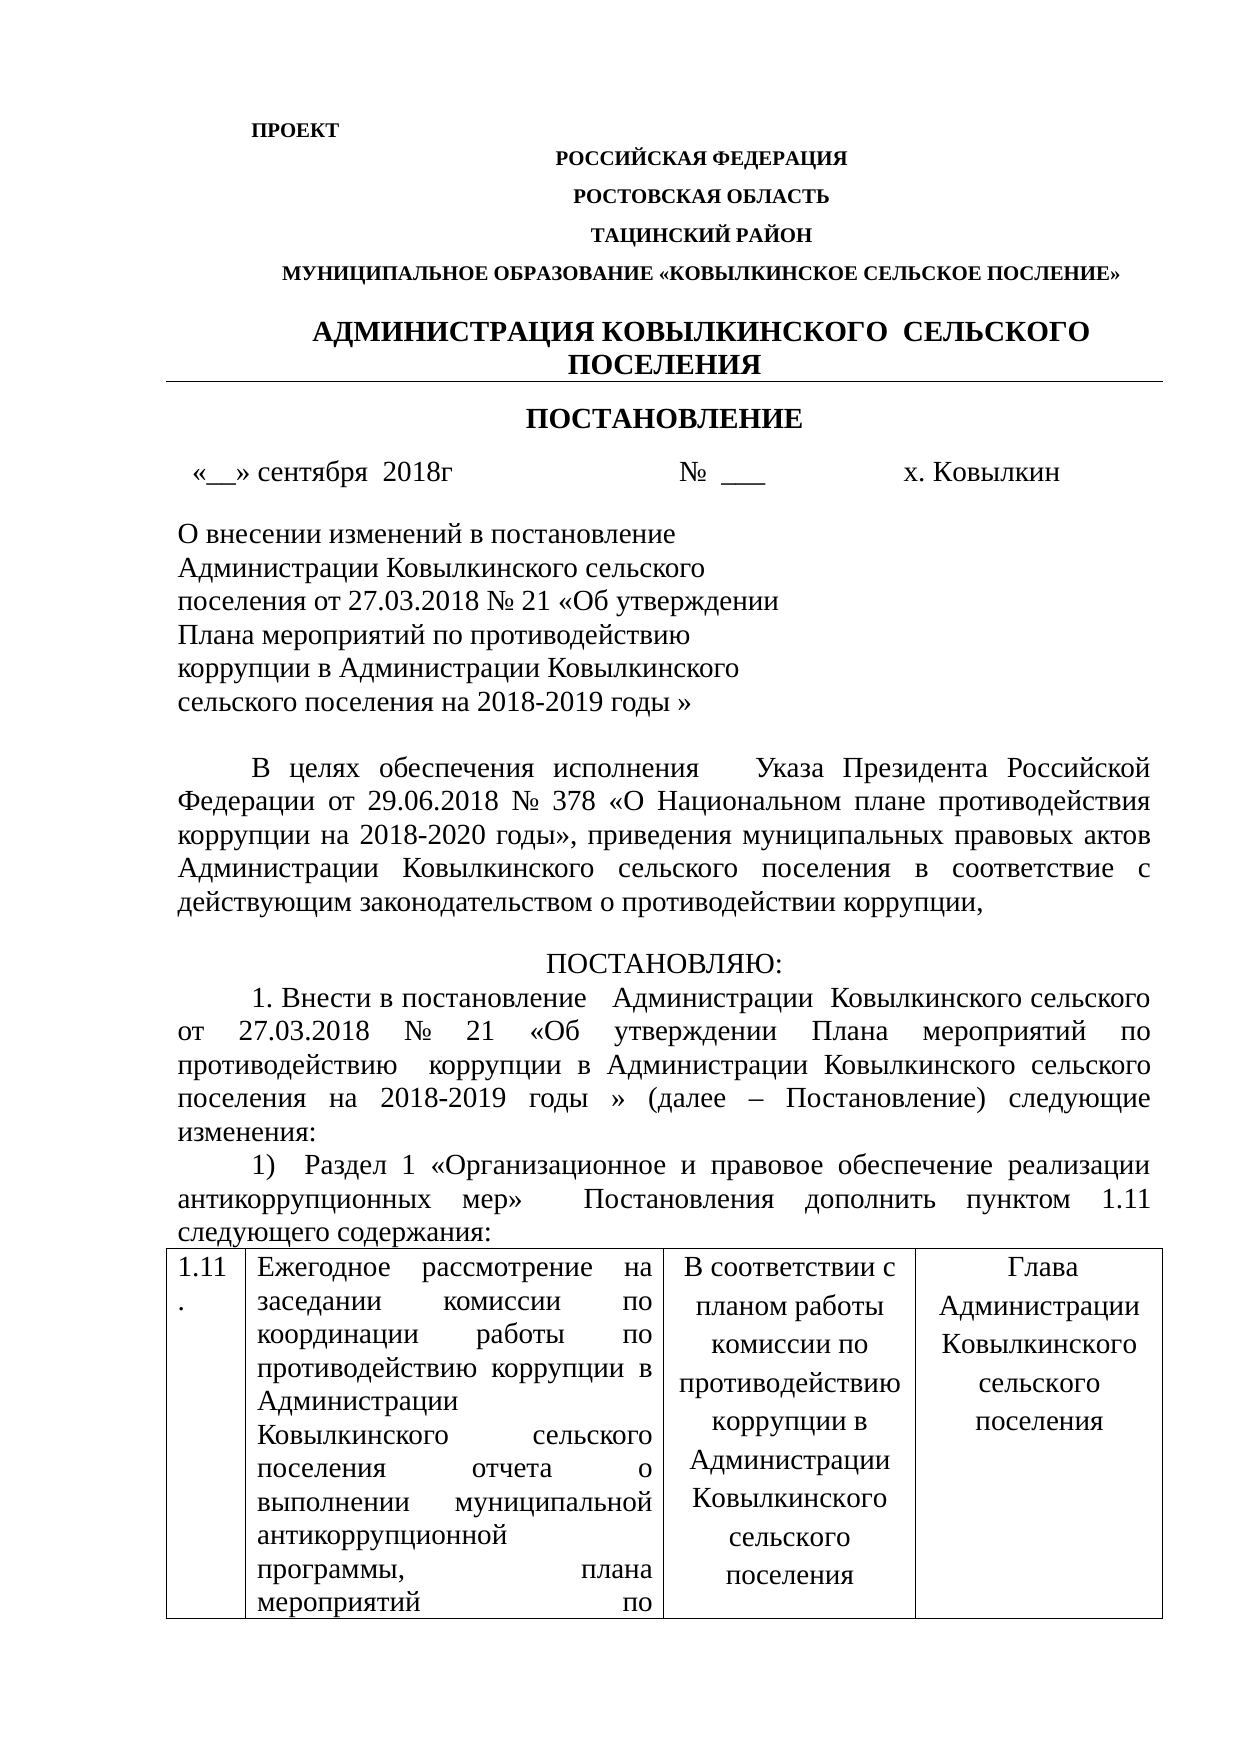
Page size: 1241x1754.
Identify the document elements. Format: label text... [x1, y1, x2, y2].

table_header О внесении изменений в постановление Администрации Ковылкинского сельского поселения от 27.03.2018 № 21 «Об утверждении Плана мероприятий по противодействию коррупции в Администрации Ковылкинского сельского поселения на 2018-2019 годы » [166, 516, 840, 721]
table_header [246, 1249, 663, 1618]
text В целях обеспечения исполнения Указа Президента Российской Федерации от 29.06.2018 № 378 «О Национальном плане противодействия коррупции на 2018-2020 годы», приведения муниципальных правовых актов Администрации Ковылкинского сельского поселения в соответствие с действующим законодательством о противодействии коррупции, [177, 750, 1152, 917]
table_header 1.11. [167, 1249, 245, 1618]
text «__» сентября 2018г № ___ х. Ковылкин [177, 454, 1152, 487]
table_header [916, 1249, 1162, 1618]
text 1) Раздел 1 «Организационное и правовое обеспечение реализации антикоррупционных мер» Постановления дополнить пунктом 1.11 следующего содержания: [177, 1147, 1152, 1248]
table_header ПРОЕКТ РОССИЙСКАЯ ФЕДЕРАЦИЯ РОСТОВСКАЯ ОБЛАСТЬ ТАЦИНСКИЙ РАЙОН МУНИЦИПАЛЬНОЕ ОБРАЗОВАНИЕ «КОВЫЛКИНСКОЕ СЕЛЬСКОЕ ПОСЛЕНИЕ» АДМИНИСТРАЦИЯ КОВЫЛКИНСКОГО СЕЛЬСКОГО ПОСЕЛЕНИЯ [166, 118, 1163, 381]
text 1. Внести в постановление Администрации Ковылкинского сельского от 27.03.2018 № 21 «Об утверждении Плана мероприятий по противодействию коррупции в Администрации Ковылкинского сельского поселения на 2018-2019 годы » (далее – Постановление) следующие изменения: [177, 980, 1152, 1147]
text ПОСТАНОВЛЯЮ: [177, 946, 1152, 980]
text ПОСТАНОВЛЕНИЕ [177, 401, 1152, 435]
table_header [664, 1249, 915, 1618]
